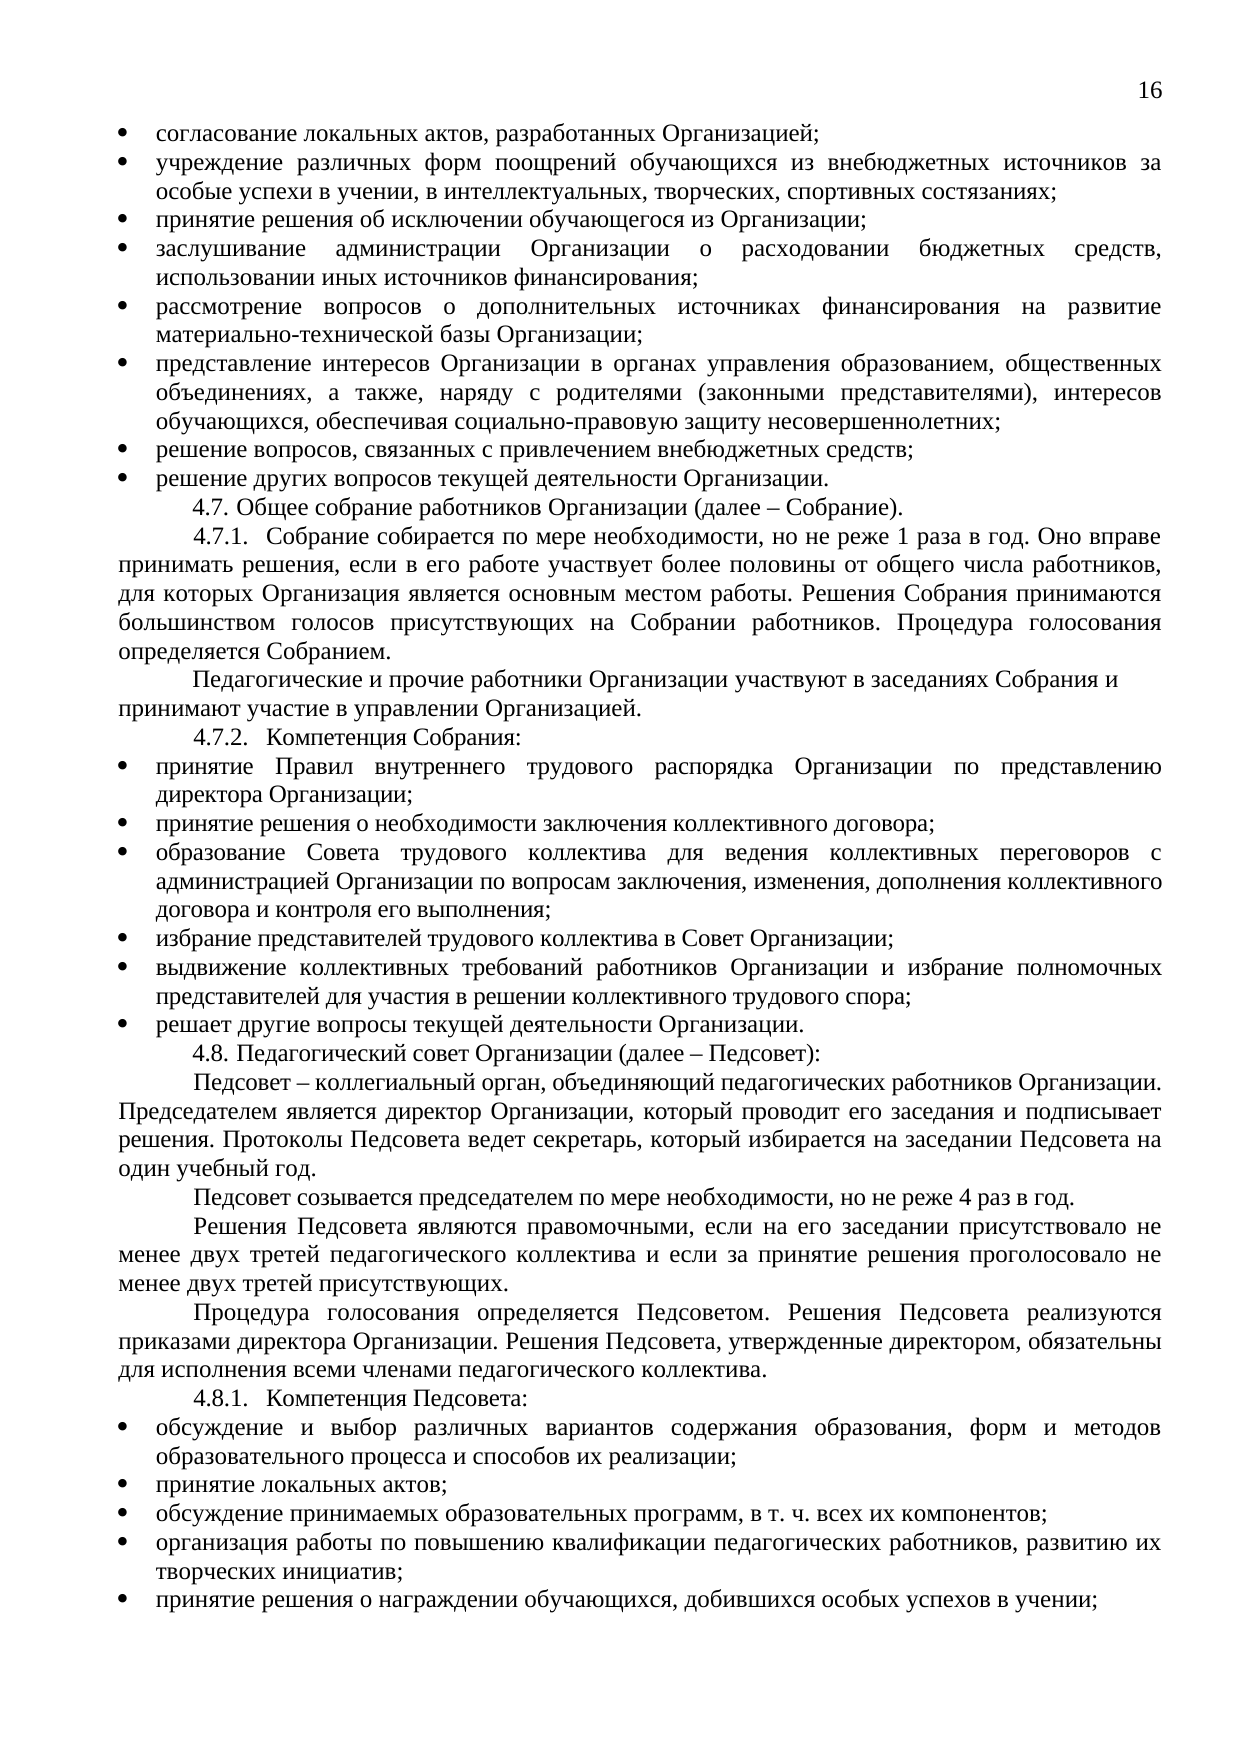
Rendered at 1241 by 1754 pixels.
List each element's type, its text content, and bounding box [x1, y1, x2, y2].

list принятие Правил внутреннего трудового распорядка Организации по представлению директора Организации; [118, 751, 1162, 808]
list Педагогические и прочие работники Организации участвуют в заседаниях Собрания и принимают участие в управлении Организацией. [118, 664, 1162, 722]
list организация работы по повышению квалификации педагогических работников, развитию их творческих инициатив; [118, 1527, 1162, 1584]
list решение вопросов, связанных с привлечением внебюджетных средств; [118, 434, 1162, 463]
list обсуждение и выбор различных вариантов содержания образования, форм и методов образовательного процесса и способов их реализации; [118, 1412, 1162, 1469]
list Педагогический совет Организации (далее – Педсовет): [118, 1038, 1162, 1067]
list представление интересов Организации в органах управления образованием, общественных объединениях, а также, наряду с родителями (законными представителями), интересов обучающихся, обеспечивая социально-правовую защиту несовершеннолетних; [118, 348, 1162, 434]
list Общее собрание работников Организации (далее – Собрание). [118, 492, 1162, 521]
list принятие решения о награждении обучающихся, добившихся особых успехов в учении; [118, 1584, 1162, 1613]
list согласование локальных актов, разработанных Организацией; [118, 118, 1162, 147]
list принятие решения об исключении обучающегося из Организации; [118, 204, 1162, 233]
list Педсовет созывается председателем по мере необходимости, но не реже 4 раз в год. [193, 1182, 1162, 1211]
list Компетенция Собрания: [118, 722, 1162, 751]
list избрание представителей трудового коллектива в Совет Организации; [118, 923, 1162, 952]
list выдвижение коллективных требований работников Организации и избрание полномочных представителей для участия в решении коллективного трудового спора; [118, 952, 1162, 1009]
list решение других вопросов текущей деятельности Организации. [118, 463, 1162, 492]
list Процедура голосования определяется Педсоветом. Решения Педсовета реализуются приказами директора Организации. Решения Педсовета, утвержденные директором, обязательны для исполнения всеми членами педагогического коллектива. [118, 1297, 1162, 1383]
list принятие решения о необходимости заключения коллективного договора; [118, 808, 1162, 837]
list принятие локальных актов; [118, 1469, 1162, 1498]
text Педсовет – коллегиальный орган, объединяющий педагогических работников Организации. Председателем является директор Организации, который проводит его заседания и подписывает решения. Протоколы Педсовета ведет секретарь, который избирается на заседании Педсовета на один учебный год. [118, 1067, 1162, 1182]
list Компетенция Педсовета: [193, 1383, 1162, 1412]
list заслушивание администрации Организации о расходовании бюджетных средств, использовании иных источников финансирования; [118, 233, 1162, 291]
list учреждение различных форм поощрений обучающихся из внебюджетных источников за особые успехи в учении, в интеллектуальных, творческих, спортивных состязаниях; [118, 147, 1162, 204]
list рассмотрение вопросов о дополнительных источниках финансирования на развитие материально-технической базы Организации; [118, 291, 1162, 348]
list обсуждение принимаемых образовательных программ, в т. ч. всех их компонентов; [118, 1498, 1162, 1527]
list Решения Педсовета являются правомочными, если на его заседании присутствовало не менее двух третей педагогического коллектива и если за принятие решения проголосовало не менее двух третей присутствующих. [118, 1211, 1162, 1297]
list образование Совета трудового коллектива для ведения коллективных переговоров с администрацией Организации по вопросам заключения, изменения, дополнения коллективного договора и контроля его выполнения; [118, 837, 1162, 923]
list Собрание собирается по мере необходимости, но не реже 1 раза в год. Оно вправе принимать решения, если в его работе участвует более половины от общего числа работников, для которых Организация является основным местом работы. Решения Собрания принимаются большинством голосов присутствующих на Собрании работников. Процедура голосования определяется Собранием. [118, 521, 1162, 664]
list решает другие вопросы текущей деятельности Организации. [118, 1009, 1162, 1038]
